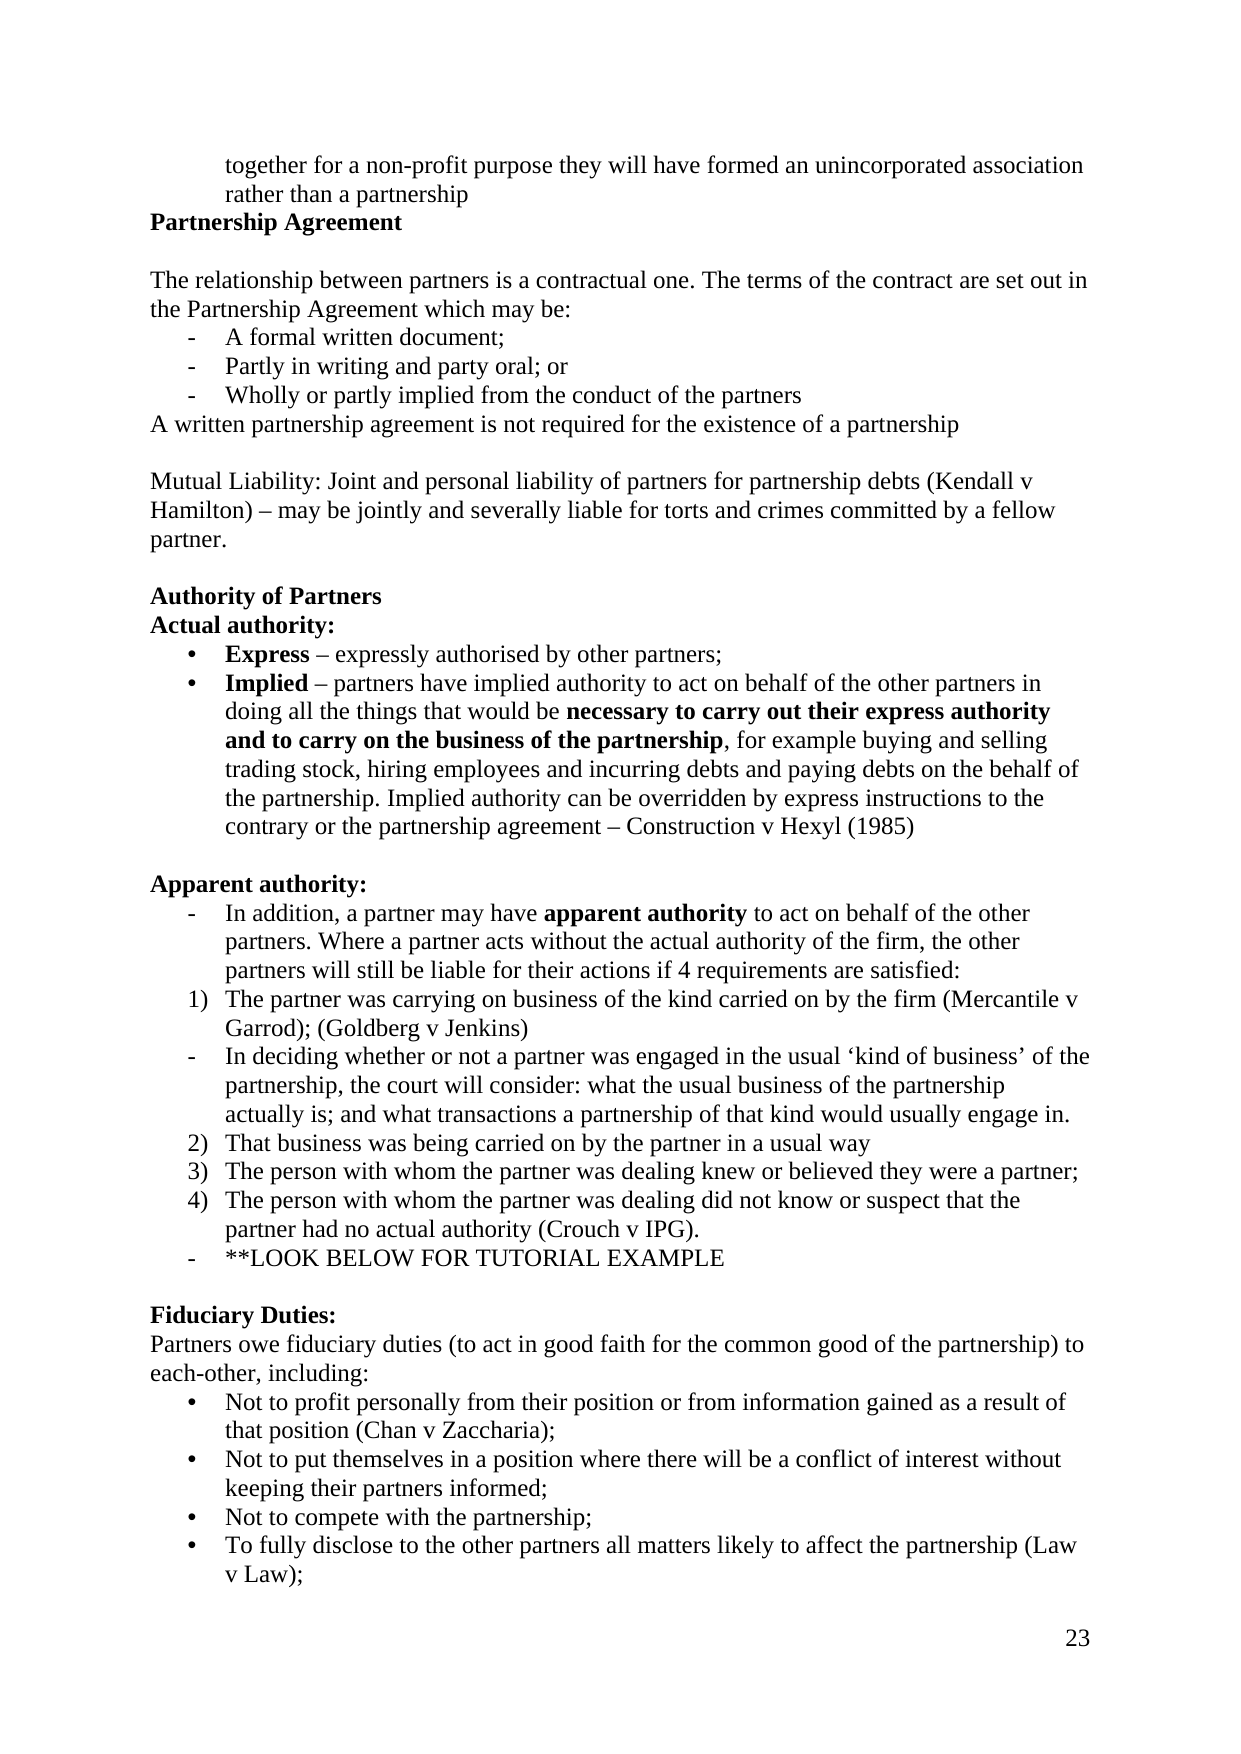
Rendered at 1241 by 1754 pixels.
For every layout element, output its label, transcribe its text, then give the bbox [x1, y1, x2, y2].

list To fully disclose to the other partners all matters likely to affect the partnership (Law v Law); [187, 1531, 1090, 1588]
text Apparent authority: [150, 869, 1090, 898]
text Partners owe fiduciary duties (to act in good faith for the common good of the partnership) to each-other, including: [150, 1329, 1090, 1386]
text Mutual Liability: Joint and personal liability of partners for partnership debts (Kendall v Hamilton) – may be jointly and severally liable for torts and crimes committed by a fellow partner. [150, 466, 1090, 552]
list Partly in writing and party oral; or [187, 351, 1090, 380]
list In addition, a partner may have apparent authority to act on behalf of the other partners. Where a partner acts without the actual authority of the firm, the other partners will still be liable for their actions if 4 requirements are satisfied: [187, 898, 1090, 984]
list The person with whom the partner was dealing knew or believed they were a partner; [187, 1156, 1090, 1185]
list Implied – partners have implied authority to act on behalf of the other partners in doing all the things that would be necessary to carry out their express authority and to carry on the business of the partnership, for example buying and selling trading stock, hiring employees and incurring debts and paying debts on the behalf of the partnership. Implied authority can be overridden by express instructions to the contrary or the partnership agreement – Construction v Hexyl (1985) [187, 668, 1090, 840]
text Authority of Partners [150, 581, 1090, 610]
list **LOOK BELOW FOR TUTORIAL EXAMPLE [187, 1243, 1090, 1271]
list The partner was carrying on business of the kind carried on by the firm (Mercantile v Garrod); (Goldberg v Jenkins) [187, 984, 1090, 1041]
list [187, 150, 1090, 207]
list Not to put themselves in a position where there will be a conflict of interest without keeping their partners informed; [187, 1444, 1090, 1502]
list That business was being carried on by the partner in a usual way [187, 1128, 1090, 1156]
list Wholly or partly implied from the conduct of the partners [187, 380, 1090, 409]
list Not to compete with the partnership; [187, 1502, 1090, 1531]
text The relationship between partners is a contractual one. The terms of the contract are set out in the Partnership Agreement which may be: [150, 265, 1090, 322]
list A formal written document; [187, 322, 1090, 351]
list Express – expressly authorised by other partners; [187, 639, 1090, 668]
text Partnership Agreement [150, 207, 1090, 236]
text A written partnership agreement is not required for the existence of a partnership [150, 409, 1090, 437]
text Actual authority: [150, 610, 1090, 639]
text Fiduciary Duties: [150, 1300, 1090, 1329]
list Not to profit personally from their position or from information gained as a result of that position (Chan v Zaccharia); [187, 1386, 1090, 1444]
list The person with whom the partner was dealing did not know or suspect that the partner had no actual authority (Crouch v IPG). [187, 1185, 1090, 1243]
list In deciding whether or not a partner was engaged in the usual ‘kind of business’ of the partnership, the court will consider: what the usual business of the partnership actually is; and what transactions a partnership of that kind would usually engage in. [187, 1041, 1090, 1128]
